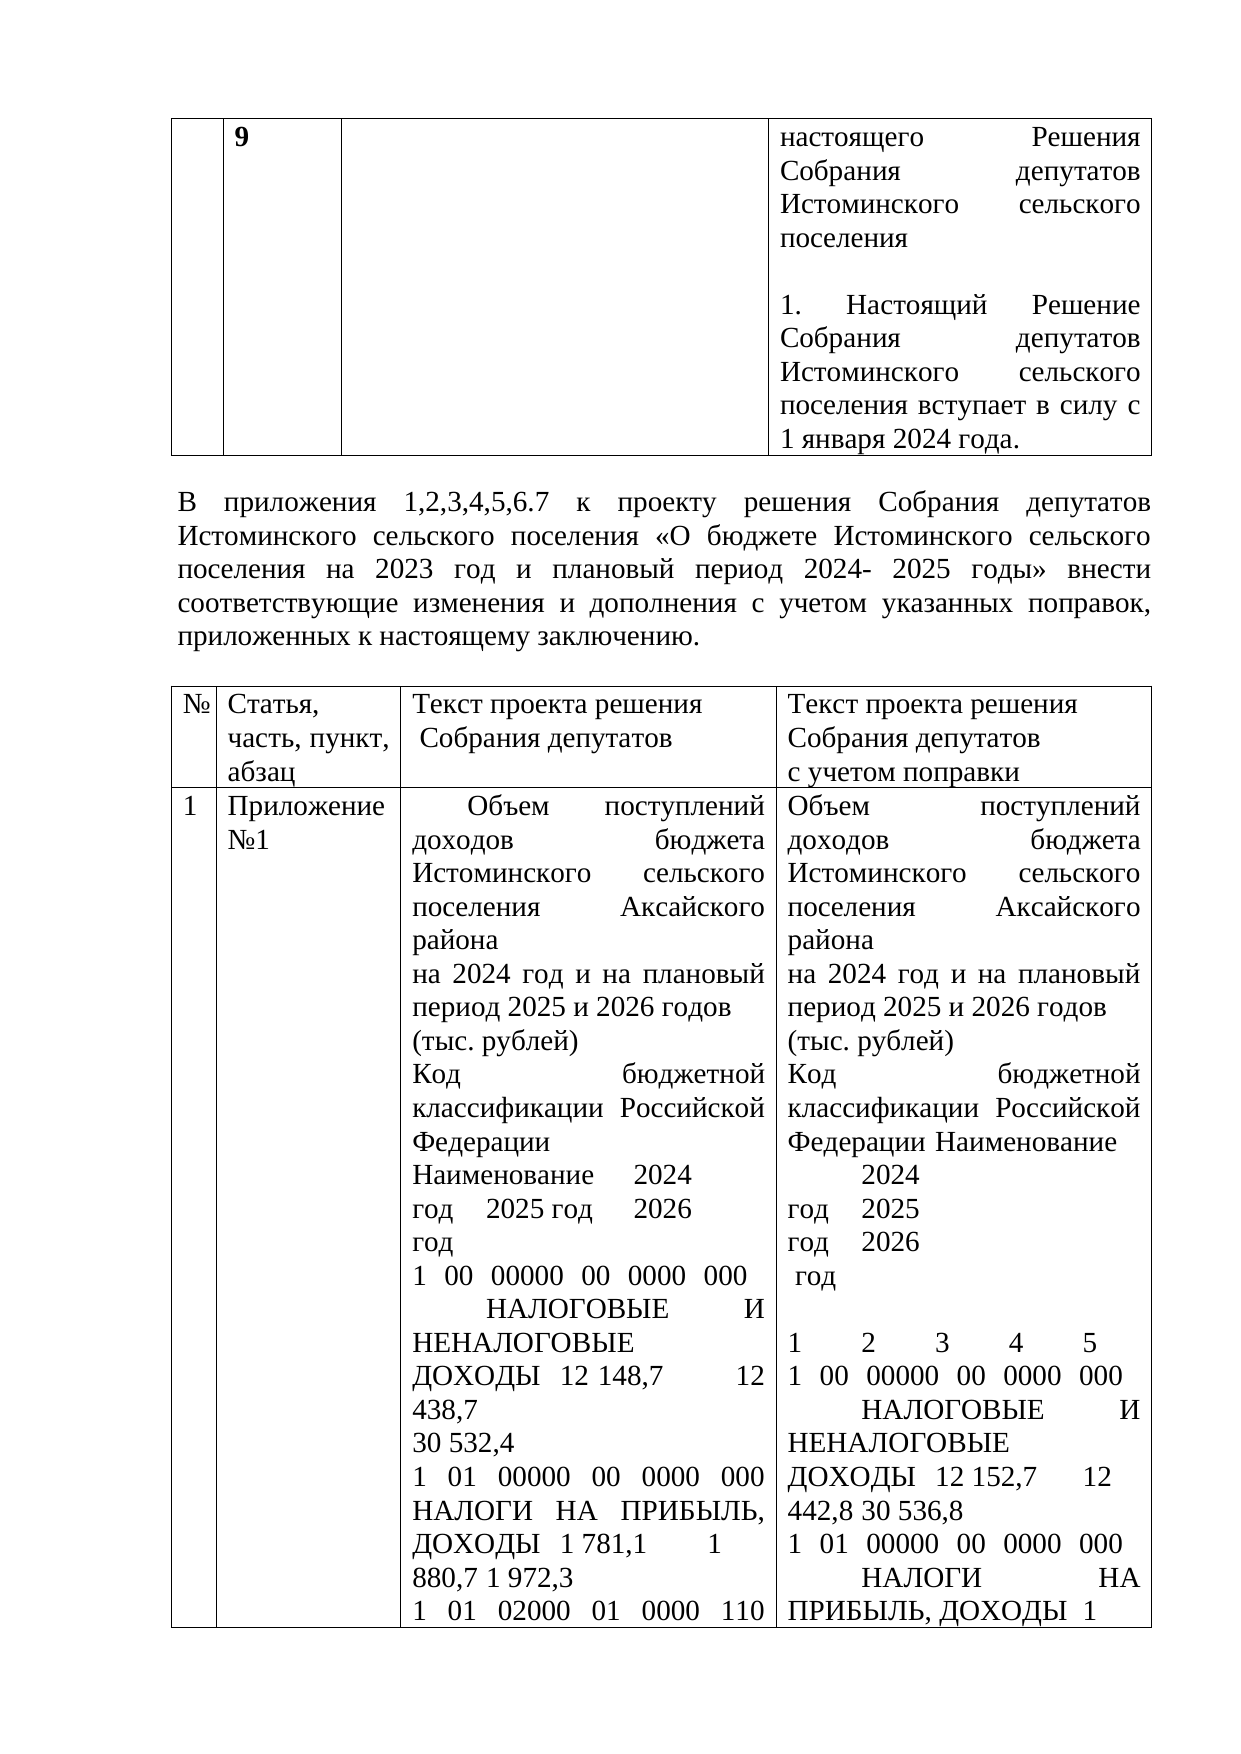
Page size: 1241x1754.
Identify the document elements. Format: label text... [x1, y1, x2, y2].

table_header № [172, 687, 216, 787]
table_header Статья, часть, пункт, абзац [217, 687, 400, 787]
table_cell Приложение №1 [217, 788, 400, 1627]
table_header Текст проекта решения Собрания депутатов с учетом поправки [777, 687, 1151, 787]
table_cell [401, 788, 776, 1627]
table_cell Статья 9 [224, 119, 341, 454]
table_cell [172, 119, 223, 454]
table_cell 1 [172, 788, 216, 1627]
table_cell - [342, 119, 768, 454]
text В приложения 1,2,3,4,5,6.7 к проекту решения Собрания депутатов Истоминского сельского поселения «О бюджете Истоминского сельского поселения на 2023 год и плановый период 2024- 2025 годы» внести соответствующие изменения и дополнения с учетом указанных поправок, приложенных к настоящему заключению. [177, 484, 1152, 652]
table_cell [777, 788, 1151, 1627]
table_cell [769, 119, 1151, 454]
table_header Текст проекта решения Собрания депутатов [401, 687, 776, 787]
